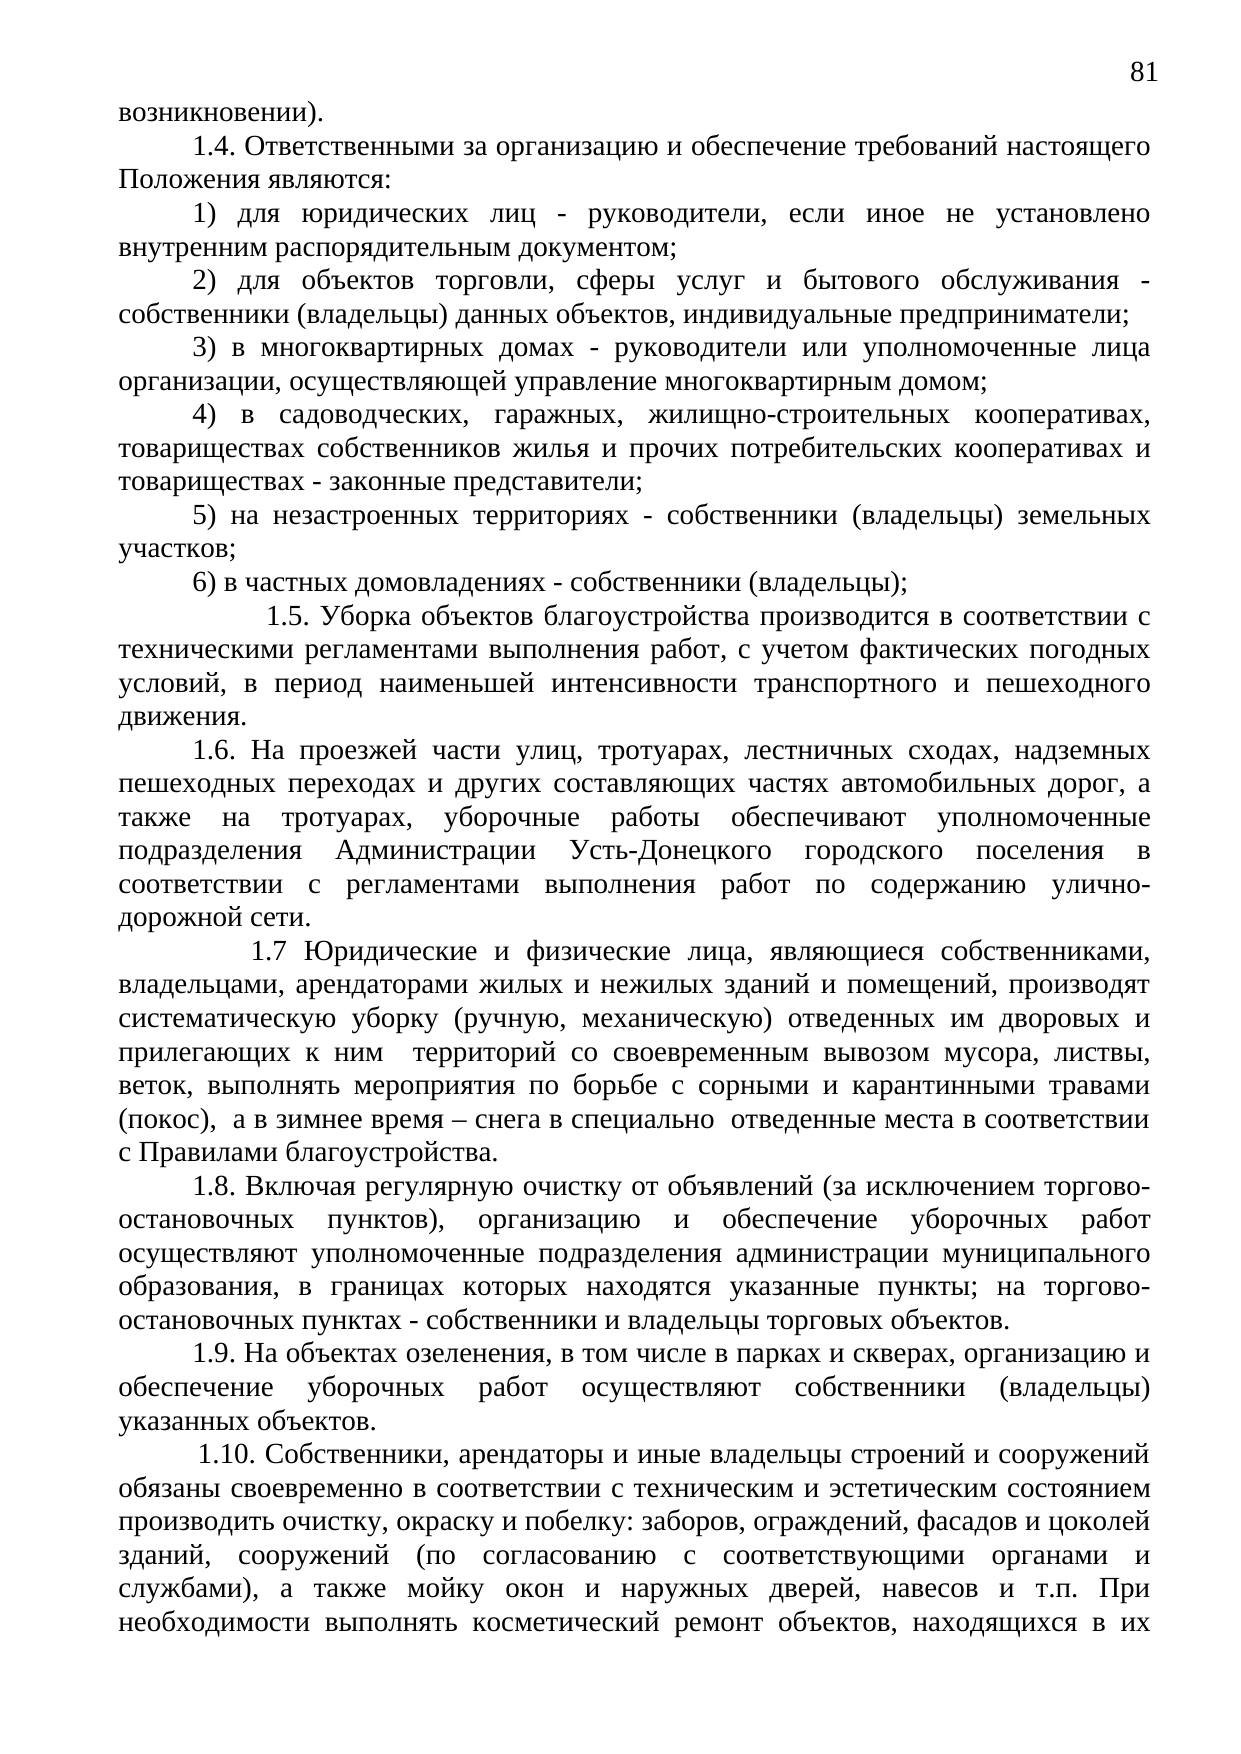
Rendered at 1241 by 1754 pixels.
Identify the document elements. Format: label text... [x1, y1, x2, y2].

text 1.7 Юридические и физические лица, являющиеся собственниками, владельцами, арендаторами жилых и нежилых зданий и помещений, производят систематическую уборку (ручную, механическую) отведенных им дворовых и прилегающих к ним территорий со своевременным вывозом мусора, листвы, веток, выполнять мероприятия по борьбе с сорными и карантинными травами (покос), а в зимнее время – снега в специально отведенные места в соответствии с Правилами благоустройства. [118, 933, 1152, 1168]
text 1.4. Ответственными за организацию и обеспечение требований настоящего Положения являются: [118, 128, 1152, 195]
text 1.5. Уборка объектов благоустройства производится в соответствии с техническими регламентами выполнения работ, с учетом фактических погодных условий, в период наименьшей интенсивности транспортного и пешеходного движения. [118, 598, 1152, 732]
text 5) на незастроенных территориях - собственники (владельцы) земельных участков; [118, 497, 1152, 564]
text 3) в многоквартирных домах - руководители или уполномоченные лица организации, осуществляющей управление многоквартирным домом; [118, 329, 1152, 396]
text 6) в частных домовладениях - собственники (владельцы); [118, 564, 1152, 598]
text 2) для объектов торговли, сферы услуг и бытового обслуживания - собственники (владельцы) данных объектов, индивидуальные предприниматели; [118, 262, 1152, 329]
text 1.9. На объектах озеленения, в том числе в парках и скверах, организацию и обеспечение уборочных работ осуществляют собственники (владельцы) указанных объектов. [118, 1336, 1152, 1436]
text 4) в садоводческих, гаражных, жилищно-строительных кооперативах, товариществах собственников жилья и прочих потребительских кооперативах и товариществах - законные представители; [118, 396, 1152, 497]
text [118, 94, 1152, 128]
text 1.6. На проезжей части улиц, тротуарах, лестничных сходах, надземных пешеходных переходах и других составляющих частях автомобильных дорог, а также на тротуарах, уборочные работы обеспечивают уполномоченные подразделения Администрации Усть-Донецкого городского поселения в соответствии с регламентами выполнения работ по содержанию улично-дорожной сети. [118, 732, 1152, 933]
text 1.8. Включая регулярную очистку от объявлений (за исключением торгово-остановочных пунктов), организацию и обеспечение уборочных работ осуществляют уполномоченные подразделения администрации муниципального образования, в границах которых находятся указанные пункты; на торгово-остановочных пунктах - собственники и владельцы торговых объектов. [118, 1168, 1152, 1336]
text 1) для юридических лиц - руководители, если иное не установлено внутренним распорядительным документом; [118, 195, 1152, 262]
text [118, 1436, 1152, 1637]
